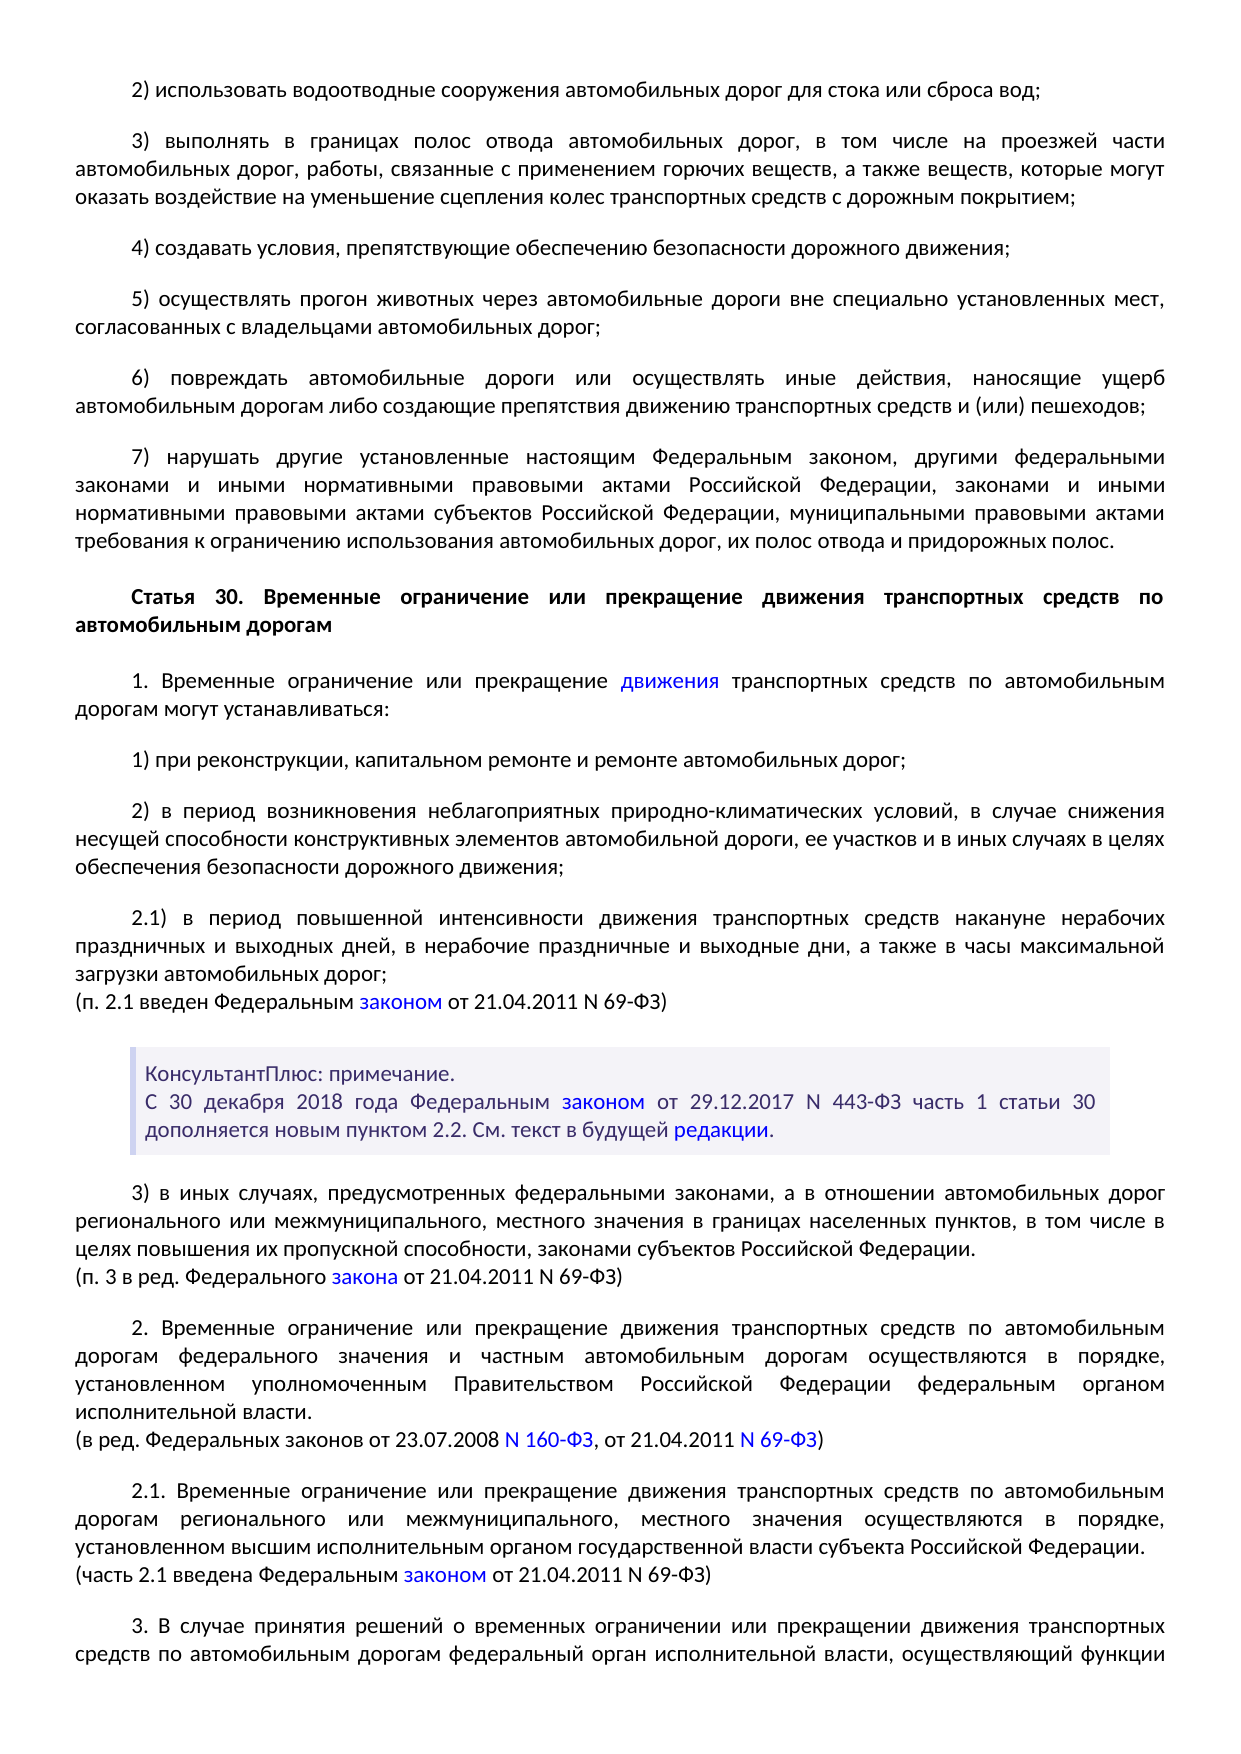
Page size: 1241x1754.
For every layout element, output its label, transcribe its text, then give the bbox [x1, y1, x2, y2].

text 3) выполнять в границах полос отвода автомобильных дорог, в том числе на проезжей части автомобильных дорог, работы, связанные с применением горючих веществ, а также веществ, которые могут оказать воздействие на уменьшение сцепления колес транспортных средств с дорожным покрытием; [75, 126, 1165, 210]
text 2. Временные ограничение или прекращение движения транспортных средств по автомобильным дорогам федерального значения и частным автомобильным дорогам осуществляются в порядке, установленном уполномоченным Правительством Российской Федерации федеральным органом исполнительной власти. [75, 1313, 1165, 1425]
text 2.1) в период повышенной интенсивности движения транспортных средств накануне нерабочих праздничных и выходных дней, в нерабочие праздничные и выходные дни, а также в часы максимальной загрузки автомобильных дорог; [75, 903, 1165, 987]
text 2) использовать водоотводные сооружения автомобильных дорог для стока или сброса вод; [75, 75, 1165, 103]
text (п. 3 в ред. Федерального закона от 21.04.2011 N 69-ФЗ) [75, 1262, 1165, 1290]
text (п. 2.1 введен Федеральным законом от 21.04.2011 N 69-ФЗ) [75, 987, 1165, 1015]
text 1) при реконструкции, капитальном ремонте и ремонте автомобильных дорог; [75, 745, 1165, 773]
text 3) в иных случаях, предусмотренных федеральными законами, а в отношении автомобильных дорог регионального или межмуниципального, местного значения в границах населенных пунктов, в том числе в целях повышения их пропускной способности, законами субъектов Российской Федерации. [75, 1178, 1165, 1262]
text 7) нарушать другие установленные настоящим Федеральным законом, другими федеральными законами и иными нормативными правовыми актами Российской Федерации, законами и иными нормативными правовыми актами субъектов Российской Федерации, муниципальными правовыми актами требования к ограничению использования автомобильных дорог, их полос отвода и придорожных полос. [75, 442, 1165, 554]
text (часть 2.1 введена Федеральным законом от 21.04.2011 N 69-ФЗ) [75, 1560, 1165, 1588]
text 1. Временные ограничение или прекращение движения транспортных средств по автомобильным дорогам могут устанавливаться: [75, 666, 1165, 722]
text 2.1. Временные ограничение или прекращение движения транспортных средств по автомобильным дорогам регионального или межмуниципального, местного значения осуществляются в порядке, установленном высшим исполнительным органом государственной власти субъекта Российской Федерации. [75, 1476, 1165, 1560]
text 2) в период возникновения неблагоприятных природно-климатических условий, в случае снижения несущей способности конструктивных элементов автомобильной дороги, ее участков и в иных случаях в целях обеспечения безопасности дорожного движения; [75, 796, 1165, 880]
table_header КонсультантПлюс: примечание. С 30 декабря 2018 года Федеральным законом от 29.12.2017 N 443-ФЗ часть 1 статьи 30 дополняется новым пунктом 2.2. См. текст в будущей редакции. [136, 1047, 1104, 1155]
title Статья 30. Временные ограничение или прекращение движения транспортных средств по автомобильным дорогам [75, 582, 1165, 638]
text 4) создавать условия, препятствующие обеспечению безопасности дорожного движения; [75, 233, 1165, 261]
text 5) осуществлять прогон животных через автомобильные дороги вне специально установленных мест, согласованных с владельцами автомобильных дорог; [75, 284, 1165, 340]
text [75, 1611, 1165, 1667]
text (в ред. Федеральных законов от 23.07.2008 N 160-ФЗ, от 21.04.2011 N 69-ФЗ) [75, 1425, 1165, 1453]
text 6) повреждать автомобильные дороги или осуществлять иные действия, наносящие ущерб автомобильным дорогам либо создающие препятствия движению транспортных средств и (или) пешеходов; [75, 363, 1165, 419]
